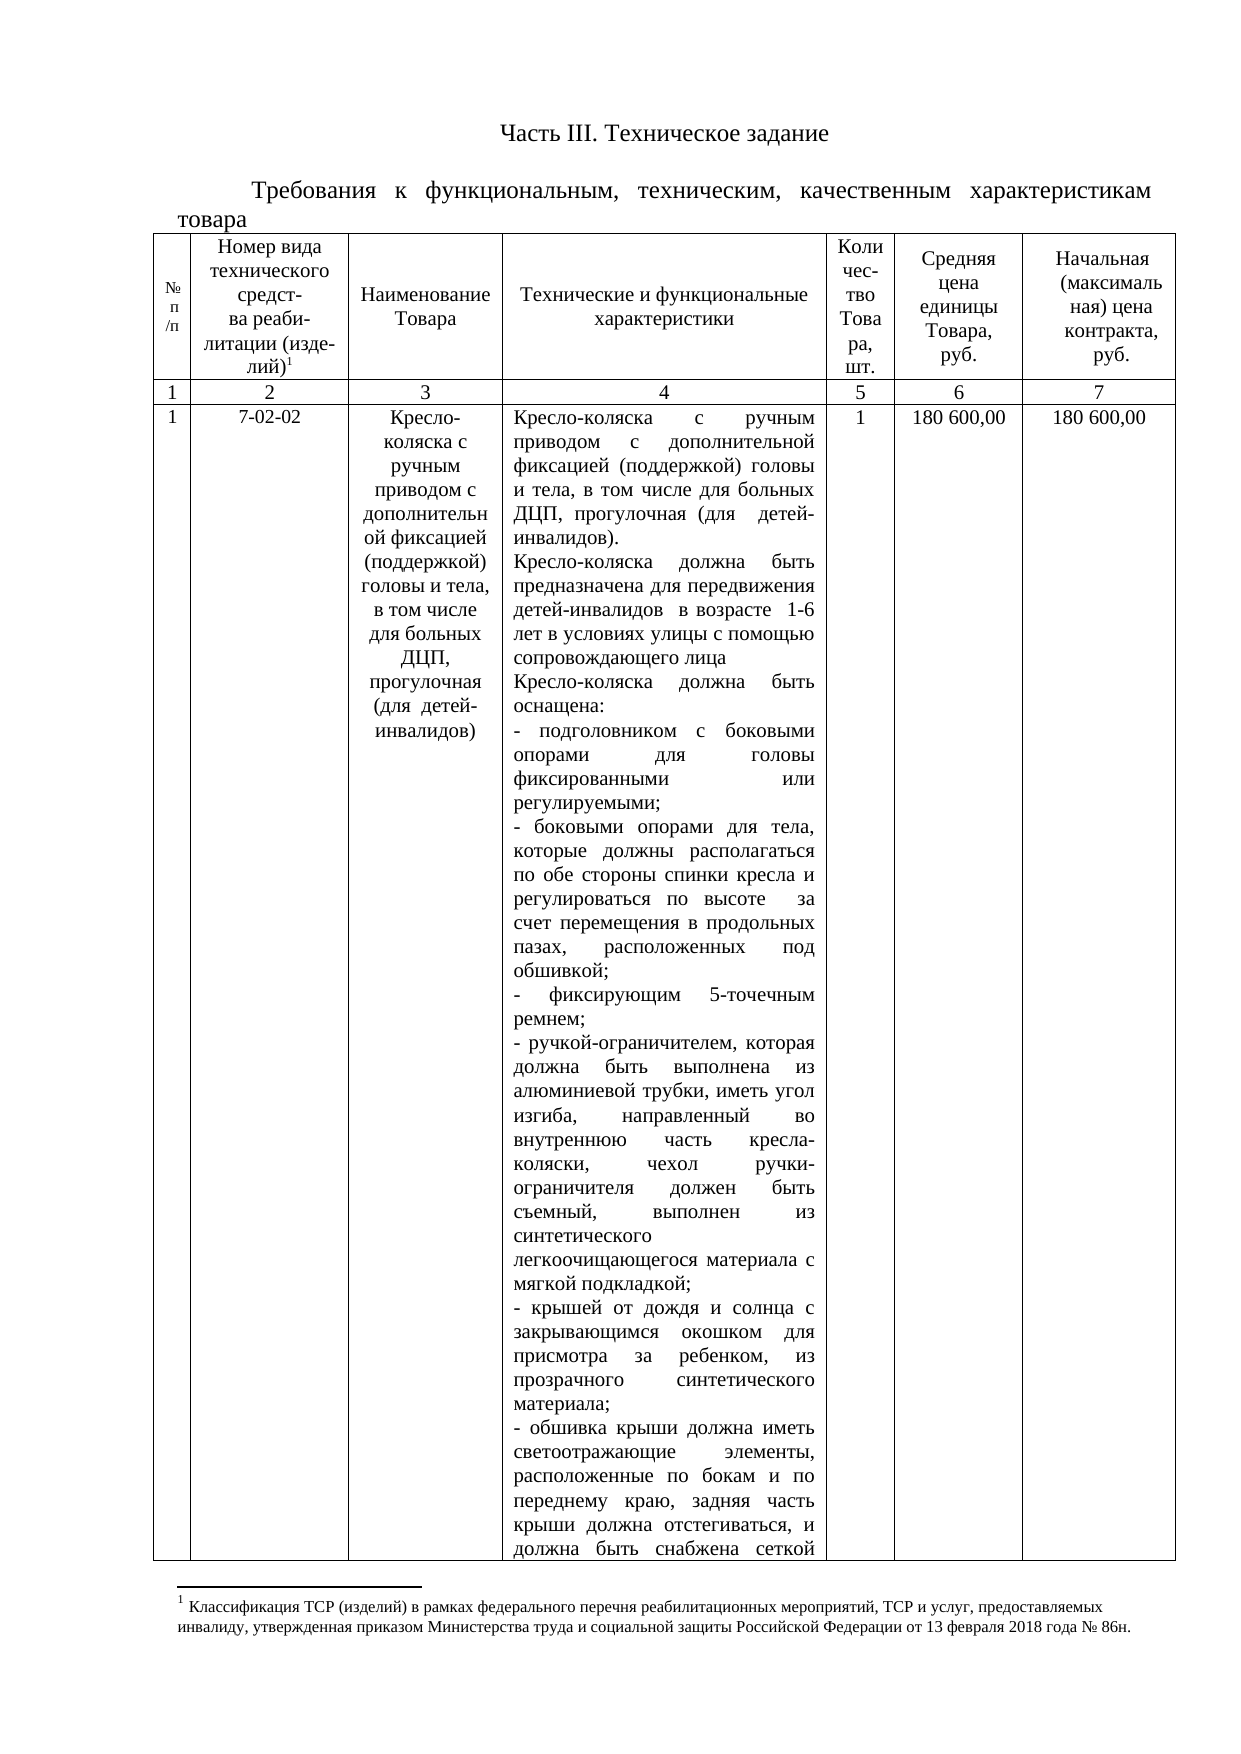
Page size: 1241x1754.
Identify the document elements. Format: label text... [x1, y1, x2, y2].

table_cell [349, 405, 502, 1560]
table_cell 180 600,00 [895, 405, 1022, 1560]
table_header Количес-тво Товара, шт. [827, 234, 894, 378]
text Часть III. Техническое задание [177, 118, 1152, 147]
table_header № п/п [154, 234, 190, 378]
table_cell 2 [191, 380, 348, 404]
table_header Номер вида технического средст- ва реаби-литации (изде-лий) [191, 234, 348, 378]
table_cell 6 [895, 380, 1022, 404]
table_cell 4 [503, 380, 826, 404]
table_header Начальная (максимальная) цена контракта, руб. [1023, 234, 1175, 378]
table_header Средняя цена единицы Товара, руб. [895, 234, 1022, 378]
table_cell 7-02-02 [191, 405, 348, 1560]
table_cell 7 [1023, 380, 1175, 404]
table_header Технические и функциональные характеристики [503, 234, 826, 378]
table_header Наименование Товара [349, 234, 502, 378]
table_cell 1 [827, 405, 894, 1560]
table_cell 1 [154, 380, 190, 404]
table_cell 3 [349, 380, 502, 404]
text Требования к функциональным, техническим, качественным характеристикам товара [177, 176, 1152, 233]
table_cell 180 600,00 [1023, 405, 1175, 1560]
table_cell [503, 405, 826, 1560]
table_cell 5 [827, 380, 894, 404]
table_cell 1 [154, 405, 190, 1560]
